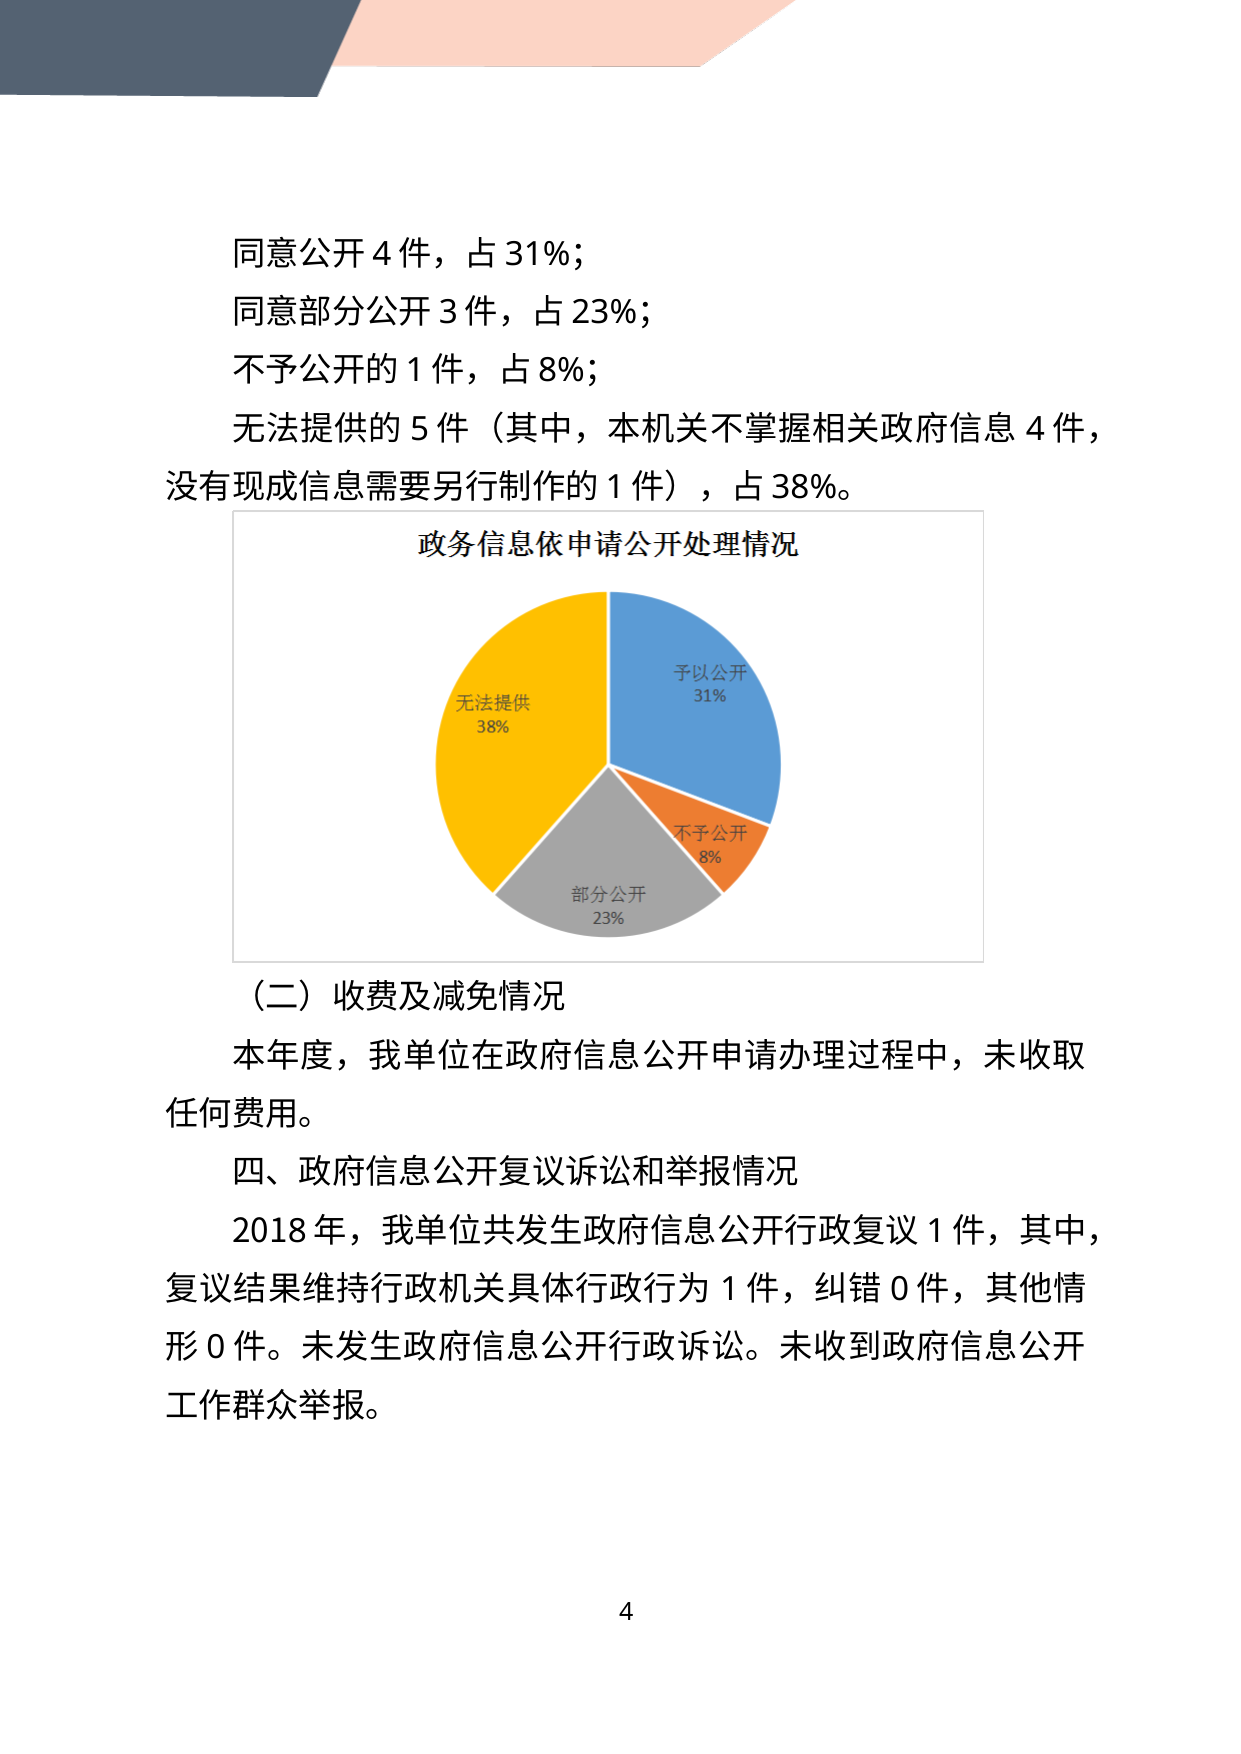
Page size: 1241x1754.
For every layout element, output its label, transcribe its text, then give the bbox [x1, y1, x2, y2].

text 2018年，我单位共发生政府信息公开行政复议1件，其中，复议结果维持行政机关具体行政行为1件，纠错0件，其他情形0件。未发生政府信息公开行政诉讼。未收到政府信息公开工作群众举报。 [165, 1196, 1087, 1429]
text 同意公开4件，占31%； [165, 218, 1087, 277]
text 本年度，我单位在政府信息公开申请办理过程中，未收取任何费用。 [165, 1021, 1087, 1137]
text 不予公开的1件，占8%； [165, 335, 1087, 393]
text 无法提供的5件（其中，本机关不掌握相关政府信息4件，没有现成信息需要另行制作的1件），占38%。 [165, 393, 1087, 510]
picture [232, 510, 984, 963]
text 四、政府信息公开复议诉讼和举报情况 [165, 1137, 1087, 1196]
text （二）收费及减免情况 [165, 962, 1087, 1021]
text 同意部分公开3件，占23%； [165, 277, 1087, 335]
picture [0, 0, 797, 97]
